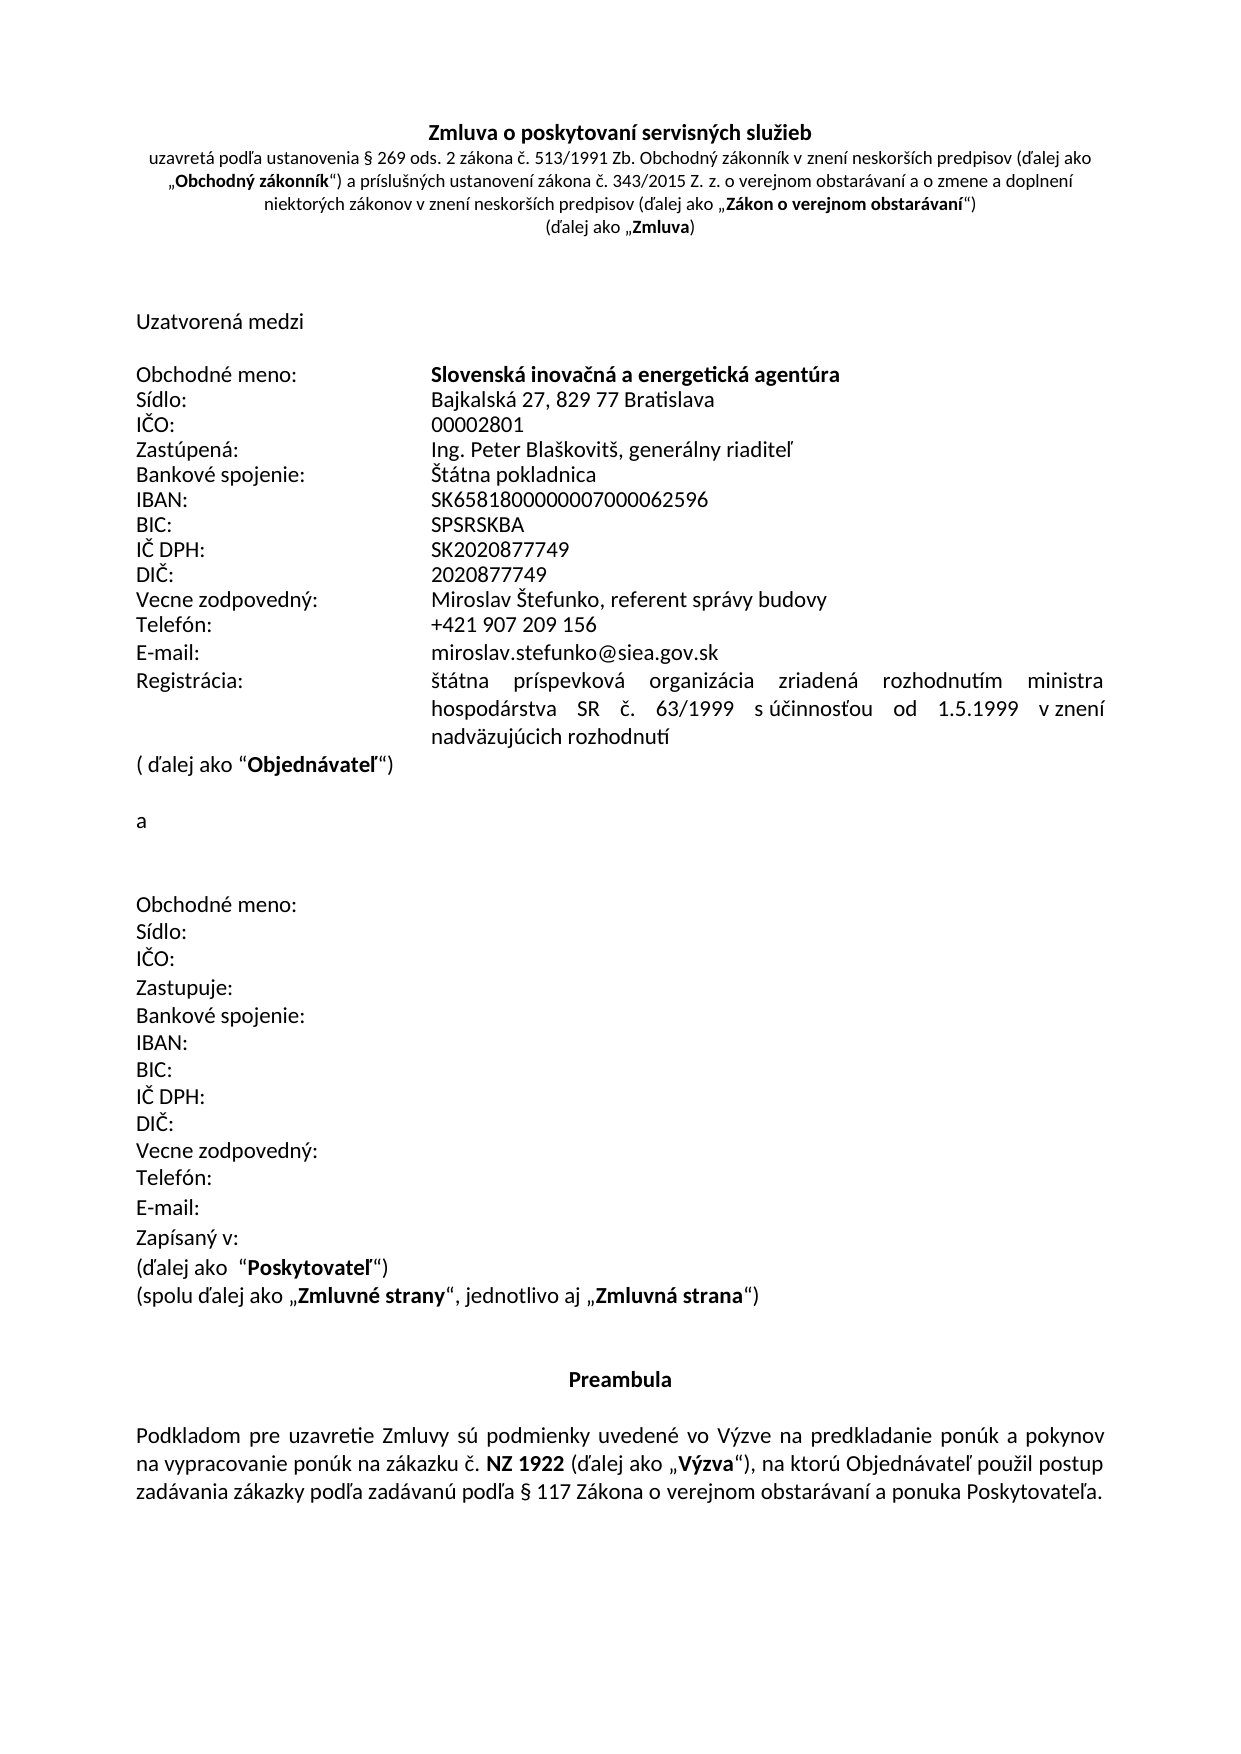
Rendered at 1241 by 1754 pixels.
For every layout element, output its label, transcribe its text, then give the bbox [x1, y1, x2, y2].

text Podkladom pre uzavretie Zmluvy sú podmienky uvedené vo Výzve na predkladanie ponúk a pokynov na vypracovanie ponúk na zákazku č. NZ 1922 (ďalej ako „Výzva“), na ktorú Objednávateľ použil postup zadávania zákazky podľa zadávanú podľa § 117 Zákona o verejnom obstarávaní a ponuka Poskytovateľa. [136, 1421, 1104, 1505]
text Bankové spojenie: [136, 1003, 1104, 1028]
text Registrácia: štátna príspevková organizácia zriadená rozhodnutím ministra hospodárstva SR č. 63/1999 s účinnosťou od 1.5.1999 v znení nadväzujúcich rozhodnutí [136, 666, 1104, 750]
text Zapísaný v: [136, 1223, 1104, 1251]
text uzavretá podľa ustanovenia § 269 ods. 2 zákona č. 513/1991 Zb. Obchodný zákonník v znení neskorších predpisov (ďalej ako „Obchodný zákonník“) a príslušných ustanovení zákona č. 343/2015 Z. z. o verejnom obstarávaní a o zmene a doplnení niektorých zákonov v znení neskorších predpisov (ďalej ako „Zákon o verejnom obstarávaní“) [136, 146, 1104, 215]
text Vecne zodpovedný: Miroslav Štefunko, referent správy budovy [136, 588, 1104, 613]
text Sídlo: Bajkalská 27, 829 77 Bratislava [136, 388, 1104, 413]
text Bankové spojenie: Štátna pokladnica [136, 463, 1104, 488]
text ( ďalej ako “Objednávateľ“) [136, 750, 1104, 778]
text Sídlo: [136, 919, 1104, 944]
text DIČ: [136, 1112, 1104, 1137]
text IBAN: SK6581800000007000062596 [136, 488, 1104, 513]
text Zmluva o poskytovaní servisných služieb [136, 118, 1104, 146]
text E-mail: [136, 1193, 1104, 1221]
text IBAN: [136, 1030, 1104, 1055]
text IČ DPH: [136, 1084, 1104, 1109]
text Zastupuje: [136, 973, 1104, 1001]
text IČ : SK2020877749 [136, 538, 1104, 563]
text IČO: 00002801 [136, 413, 1104, 438]
text E-mail: miroslav.stefunko@siea.gov.sk [136, 638, 1104, 666]
text Zastúpená: Ing. Peter Blaškovitš, generálny riaditeľ [136, 438, 1104, 463]
text Vecne zodpovedný: [136, 1139, 1104, 1164]
text (ďalej ako “Poskytovateľ“) [136, 1253, 1104, 1281]
text Uzatvorená medzi [136, 310, 1104, 335]
text a [136, 806, 1104, 834]
text Obchodné meno: Slovenská inovačná a energetická agentúra [136, 360, 1104, 388]
text Telefón: [136, 1166, 1104, 1191]
text BIC: SPSRSKBA [136, 513, 1104, 538]
text DIČ: 2020877749 [136, 563, 1104, 588]
text Telefón: +421 907 209 156 [136, 613, 1104, 638]
text (ďalej ako „Zmluva) [136, 215, 1104, 238]
text BIC: [136, 1057, 1104, 1082]
text IČO: [136, 946, 1104, 971]
text Obchodné meno: [136, 892, 1104, 917]
text (spolu ďalej ako „Zmluvné strany“, jednotlivo aj „Zmluvná strana“) [136, 1281, 1104, 1309]
text Preambula [136, 1365, 1104, 1393]
